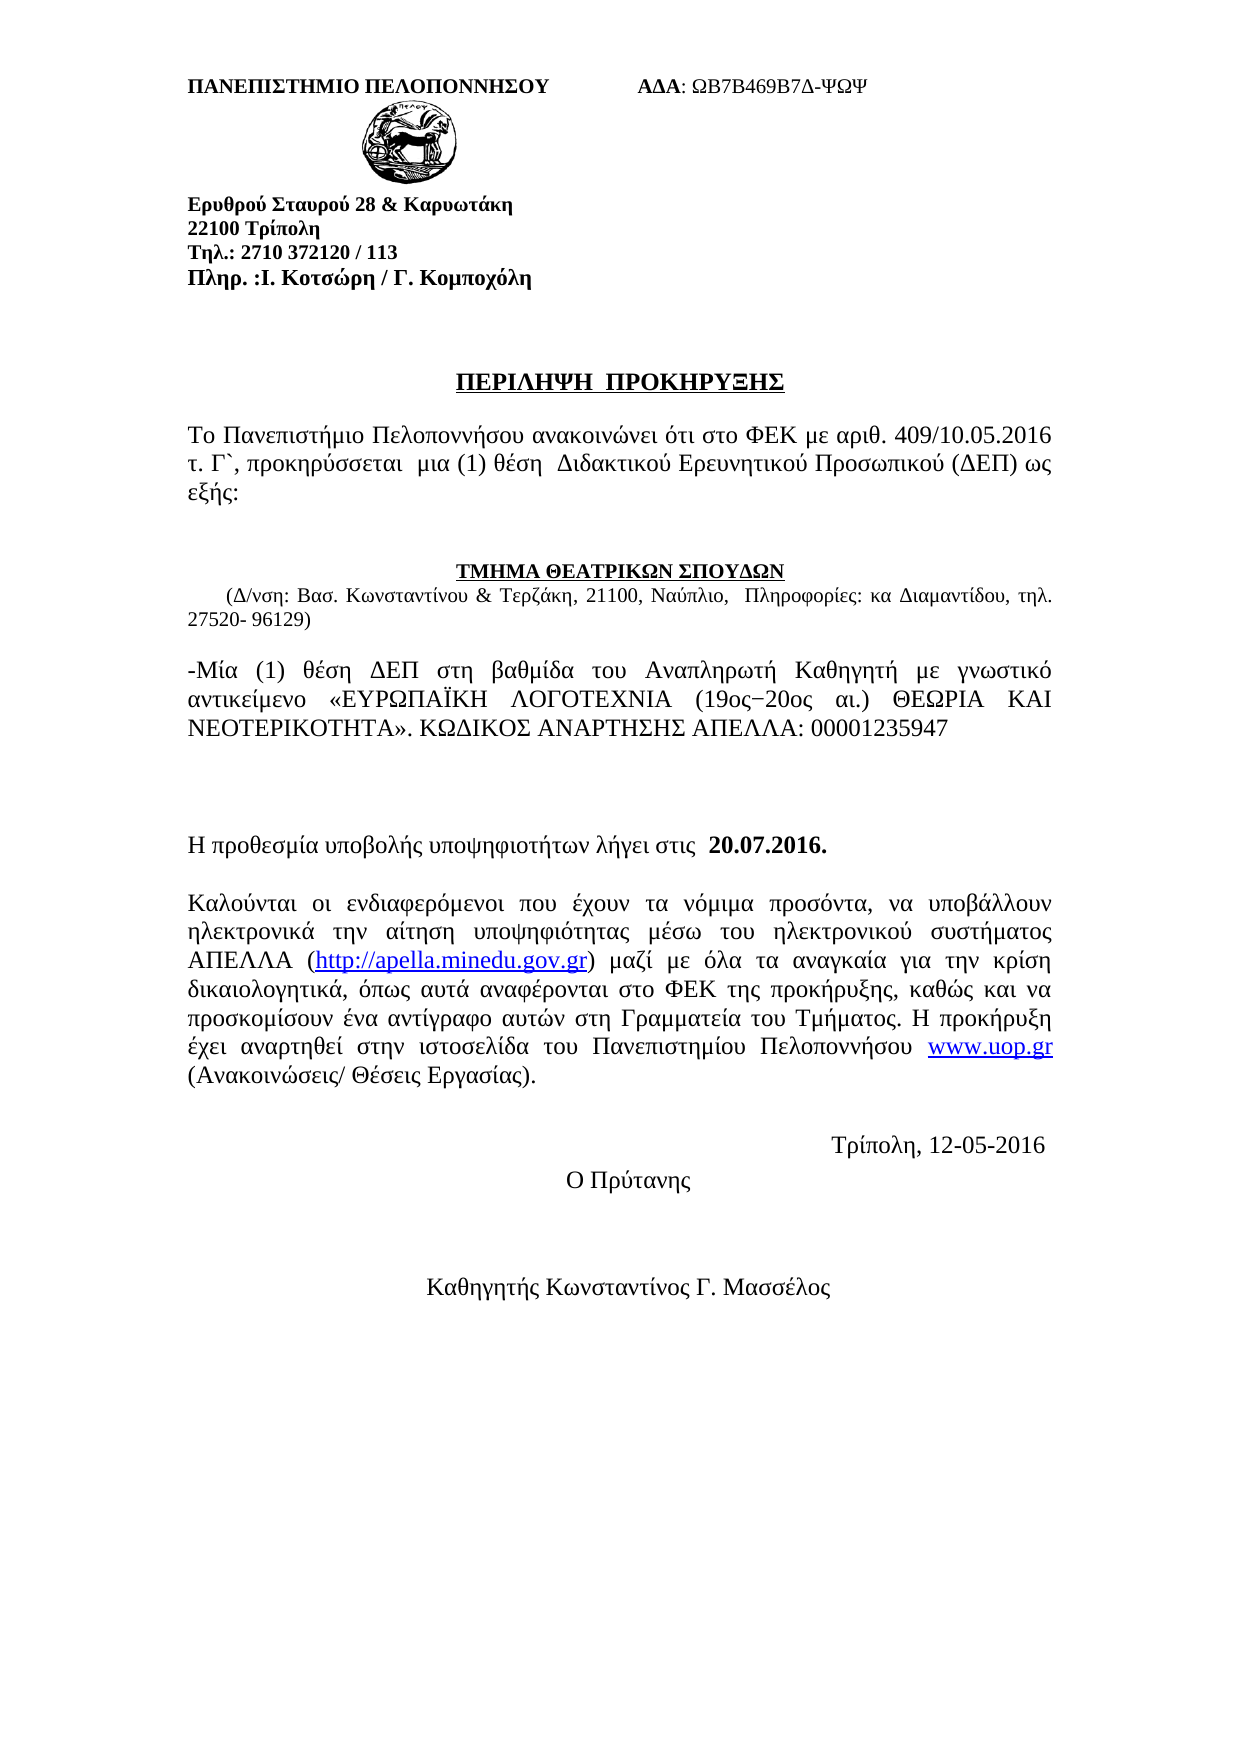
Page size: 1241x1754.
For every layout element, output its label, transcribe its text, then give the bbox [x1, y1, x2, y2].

text Καθηγητής Κωνσταντίνος Γ. Μασσέλος [262, 1265, 994, 1301]
picture [358, 97, 460, 187]
text ΠΑΝΕΠΙΣΤΗΜΙΟ ΠΕΛΟΠΟΝΝΗΣΟΥ ΑΔΑ: ΩΒ7Β469Β7Δ-ΨΩΨ [187, 74, 1053, 192]
text Καλούνται οι ενδιαφερόμενοι που έχουν τα νόμιμα προσόντα, να υποβάλλουν ηλεκτρονικά την αίτηση υποψηφιότητας μέσω του ηλεκτρονικού συστήματος ΑΠΕΛΛΑ (http://apella.minedu.gov.gr) μαζί με όλα τα αναγκαία για την κρίση δικαιολογητικά, όπως αυτά αναφέρονται στο ΦΕΚ της προκήρυξης, καθώς και να προσκομίσουν ένα αντίγραφο αυτών στη Γραμματεία του Τμήματος. Η προκήρυξη έχει αναρτηθεί στην ιστοσελίδα του Πανεπιστημίου Πελοποννήσου www.uop.gr (Ανακοινώσεις/ Θέσεις Εργασίας). [187, 888, 1053, 1089]
text Πληρ. :Ι. Κοτσώρη / Γ. Κομποχόλη [187, 264, 1053, 290]
text ΠΕΡΙΛΗΨΗ ΠΡΟΚΗΡΥΞΗΣ [187, 367, 1053, 396]
text Ο Πρύτανης [262, 1159, 994, 1194]
text -Μία (1) θέση ΔΕΠ στη βαθμίδα του Αναπληρωτή Καθηγητή με γνωστικό αντικείμενο «ΕΥΡΩΠΑΪΚΗ ΛΟΓΟΤΕΧΝΙΑ (19ος−20ος αι.) ΘΕΩΡΙΑ ΚΑΙ ΝΕΟΤΕΡΙΚΟΤΗΤΑ». ΚΩΔΙΚΟΣ ΑΝΑΡΤΗΣΗΣ ΑΠΕΛΛΑ: 00001235947 [187, 655, 1053, 741]
text (Δ/νση: Βασ. Κωνσταντίνου & Τερζάκη, 21100, Ναύπλιο, Πληροφορίες: κα Διαμαντίδου, τηλ. 27520- 96129) [187, 583, 1053, 631]
text Ερυθρού Σταυρού 28 & Καρυωτάκη [187, 192, 1053, 216]
text Το Πανεπιστήμιο Πελοποννήσου ανακοινώνει ότι στο ΦΕΚ με αριθ. 409/10.05.2016 τ. Γ`, προκηρύσσεται μια (1) θέση Διδακτικού Ερευνητικού Προσωπικού (ΔΕΠ) ως εξής: [187, 420, 1053, 506]
text 22100 Τρίπολη [187, 216, 1053, 240]
text Η προθεσμία υποβολής υποψηφιοτήτων λήγει στις 20.07.2016. [187, 830, 1053, 859]
text Τηλ.: 2710 372120 / 113 [187, 240, 1053, 264]
text Τρίπολη, 12-05-2016 [187, 1130, 1053, 1159]
text ΤΜΗΜΑ ΘΕΑΤΡΙΚΩΝ ΣΠΟΥΔΩΝ [187, 559, 1053, 583]
